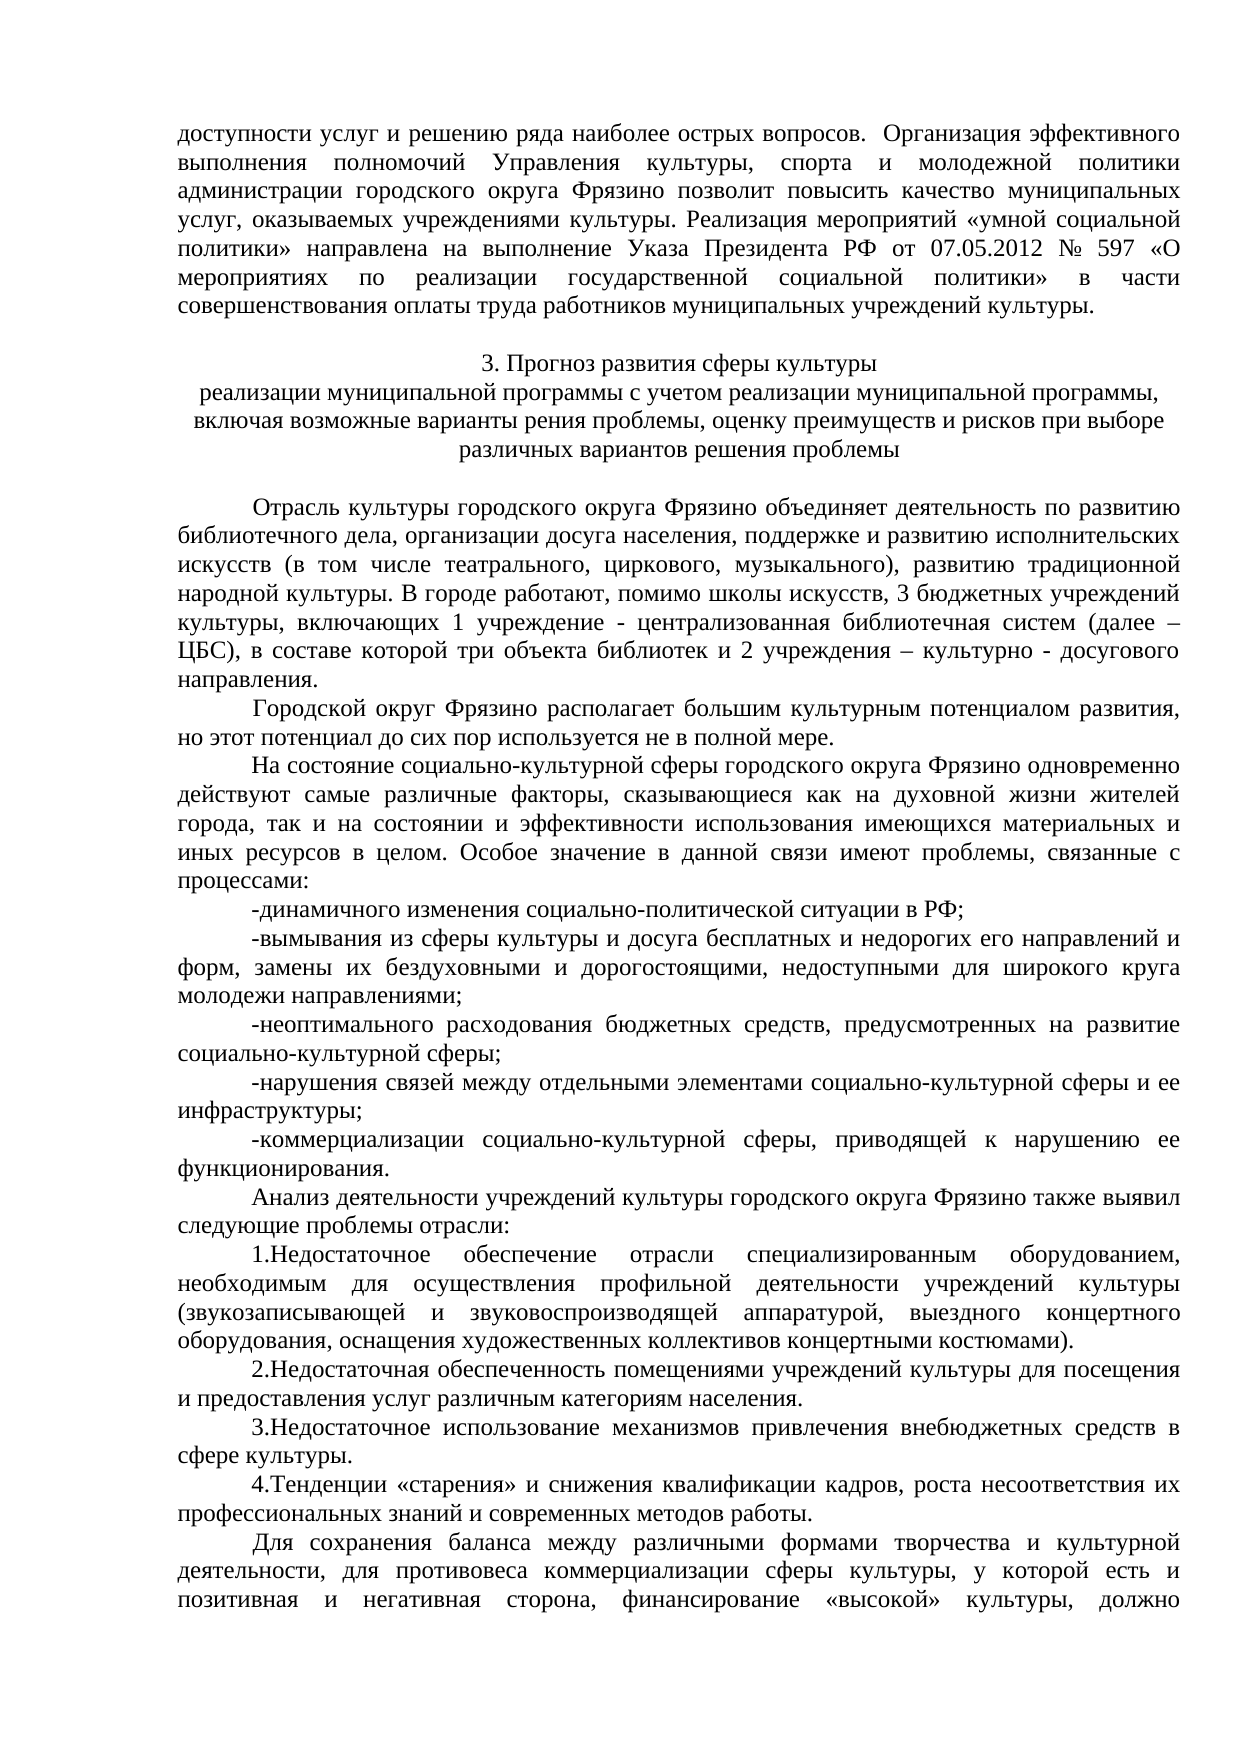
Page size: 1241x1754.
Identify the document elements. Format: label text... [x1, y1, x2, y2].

list коммерциализации социально-культурной сферы, приводящей к нарушению ее функционирования. [177, 1124, 1181, 1182]
list Недостаточная обеспеченность помещениями учреждений культуры для посещения и предоставления услуг различным категориям населения. [177, 1354, 1181, 1412]
text Анализ деятельности учреждений культуры городского округа Фрязино также выявил следующие проблемы отрасли: [177, 1182, 1181, 1239]
list нарушения связей между отдельными элементами социально-культурной сферы и ее инфраструктуры; [177, 1067, 1181, 1124]
list вымывания из сферы культуры и досуга бесплатных и недорогих его направлений и форм, замены их бездуховными и дорогостоящими, недоступными для широкого круга молодежи направлениями; [177, 923, 1181, 1009]
text На состояние социально-культурной сферы городского округа Фрязино одновременно действуют самые различные факторы, сказывающиеся как на духовной жизни жителей города, так и на состоянии и эффективности использования имеющихся материальных и иных ресурсов в целом. Особое значение в данной связи имеют проблемы, связанные с процессами: [177, 751, 1181, 894]
list Тенденции «старения» и снижения квалификации кадров, роста несоответствия их профессиональных знаний и современных методов работы. [177, 1469, 1181, 1527]
text реализации муниципальной программы с учетом реализации муниципальной программы, включая возможные варианты рения проблемы, оценку преимуществ и рисков при выборе различных вариантов решения проблемы [177, 377, 1181, 463]
list неоптимального расходования бюджетных средств, предусмотренных на развитие социально-культурной сферы; [177, 1009, 1181, 1067]
list Недостаточное использование механизмов привлечения внебюджетных средств в сфере культуры. [177, 1412, 1181, 1469]
text Городской округ Фрязино располагает большим культурным потенциалом развития, но этот потенциал до сих пор используется не в полной мере. [177, 693, 1181, 751]
text Отрасль культуры городского округа Фрязино объединяет деятельность по развитию библиотечного дела, организации досуга населения, поддержке и развитию исполнительских искусств (в том числе театрального, циркового, музыкального), развитию традиционной народной культуры. В городе работают, помимо школы искусств, 3 бюджетных учреждений культуры, включающих 1 учреждение - централизованная библиотечная систем (далее – ЦБС), в составе которой три объекта библиотек и 2 учреждения – культурно - досугового направления. [177, 492, 1181, 693]
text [177, 118, 1181, 319]
list динамичного изменения социально-политической ситуации в РФ; [177, 894, 1181, 923]
text 3. Прогноз развития сферы культуры [177, 348, 1181, 377]
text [177, 1527, 1181, 1613]
list Недостаточное обеспечение отрасли специализированным оборудованием, необходимым для осуществления профильной деятельности учреждений культуры (звукозаписывающей и звуковоспроизводящей аппаратурой, выездного концертного оборудования, оснащения художественных коллективов концертными костюмами). [177, 1239, 1181, 1354]
